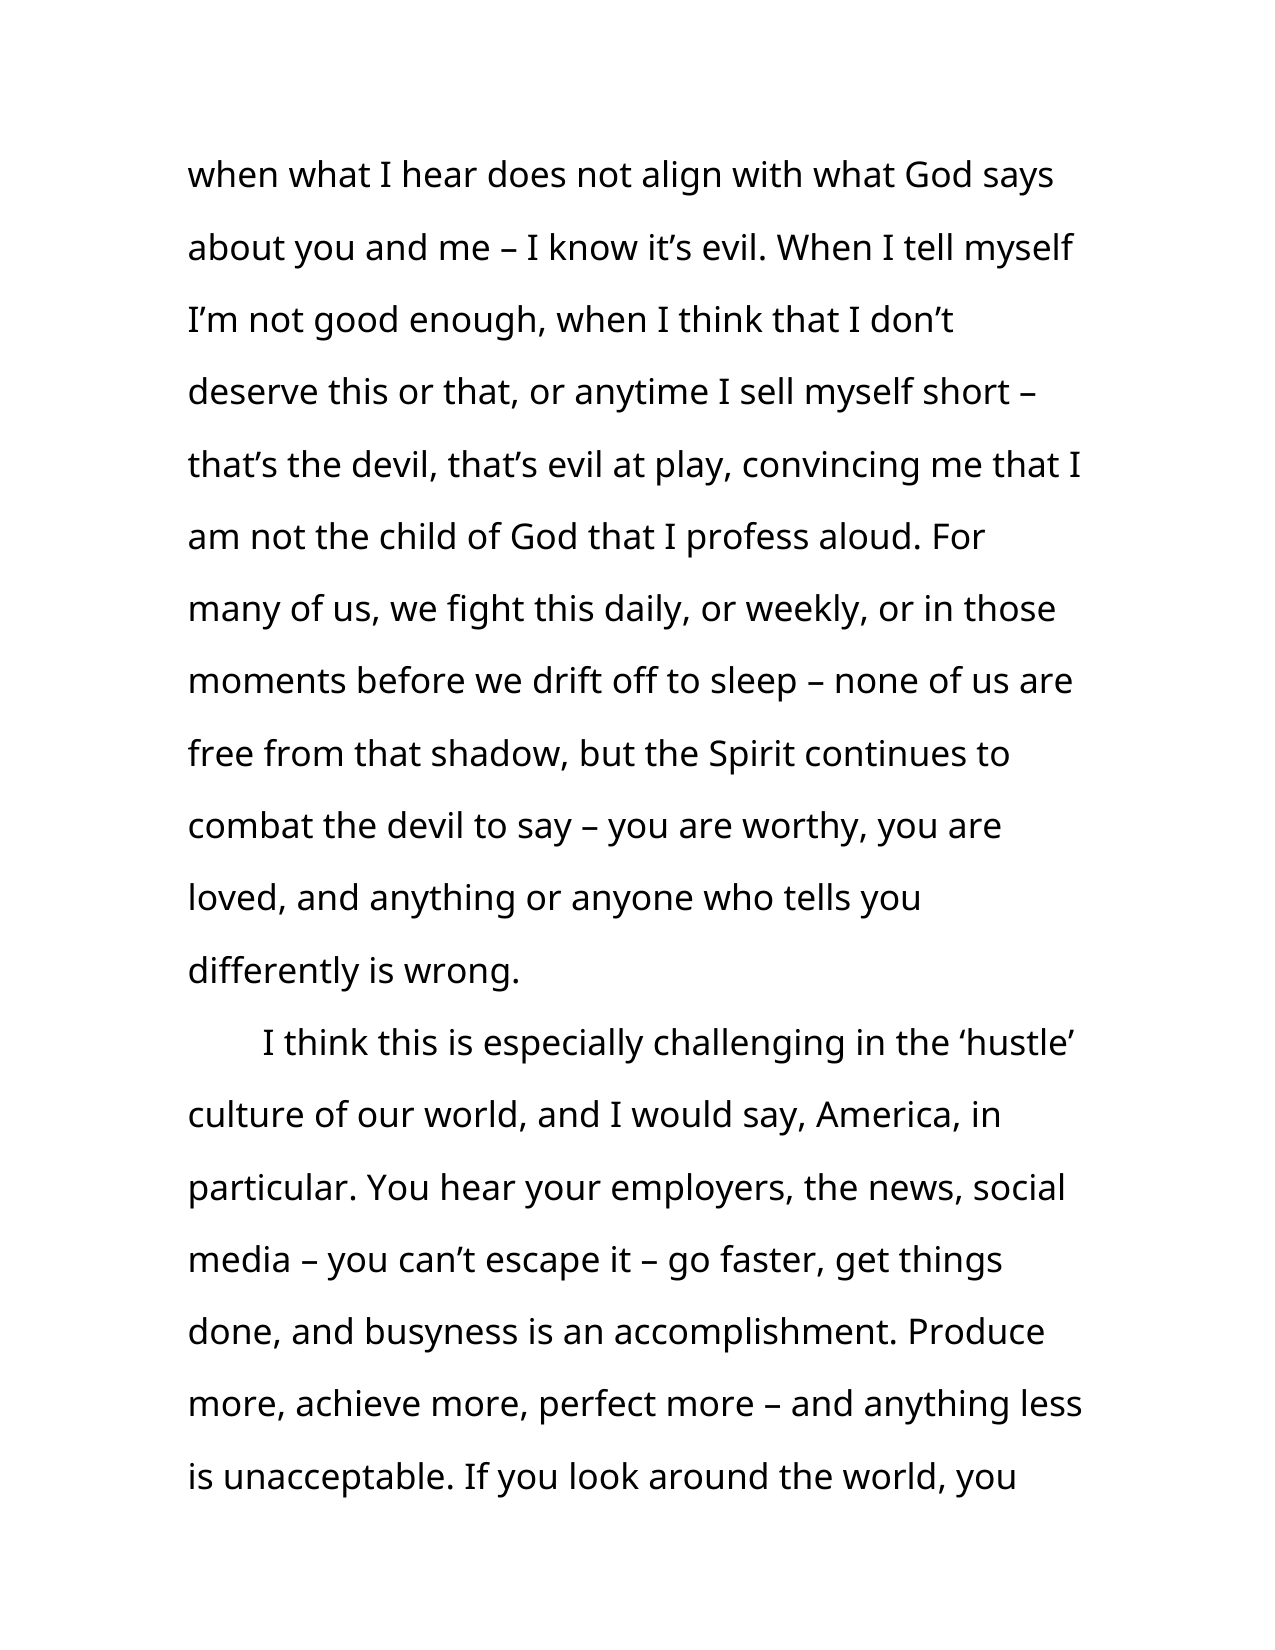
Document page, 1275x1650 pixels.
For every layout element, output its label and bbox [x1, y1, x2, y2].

text [187, 150, 1087, 993]
text [187, 1017, 1087, 1499]
